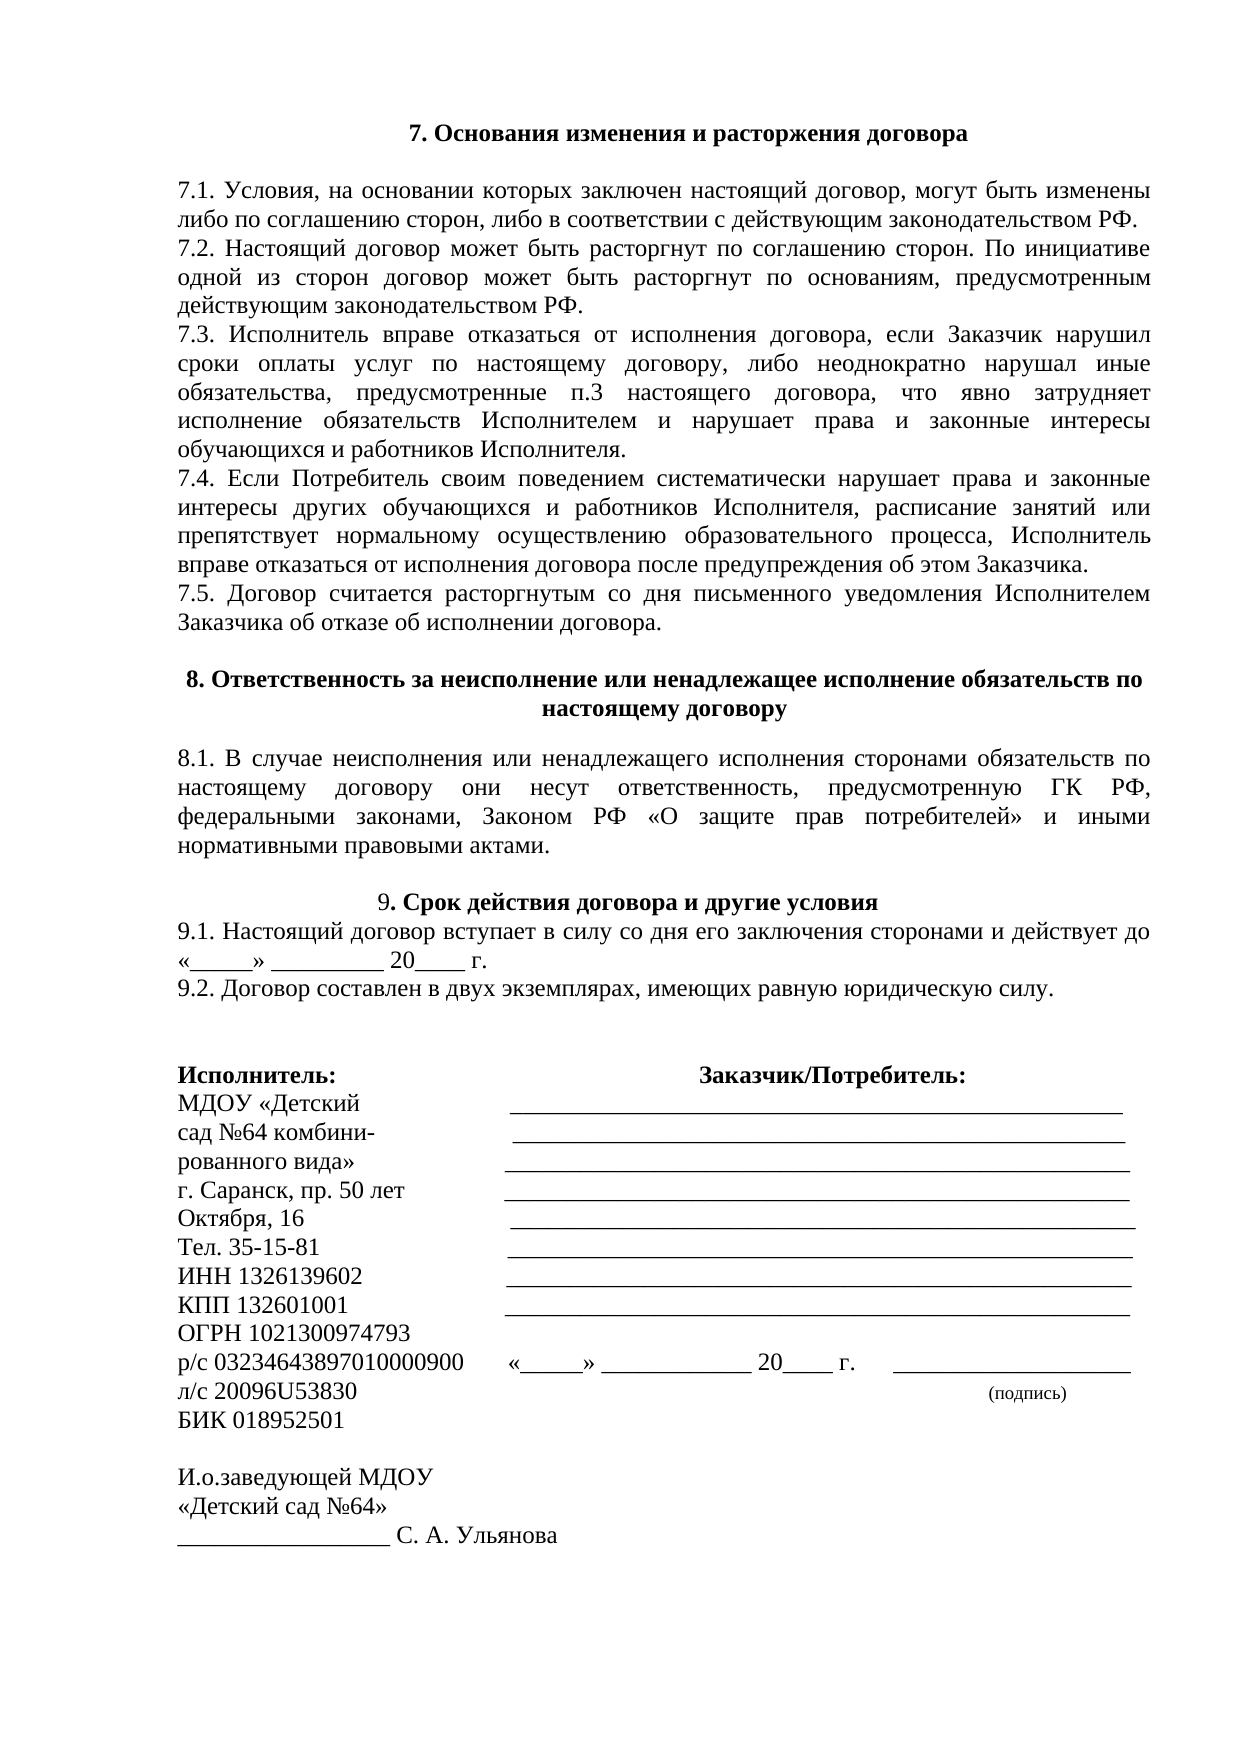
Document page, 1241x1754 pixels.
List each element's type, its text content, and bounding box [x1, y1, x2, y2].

text л/с 20096U53830 (подпись) [177, 1376, 1152, 1405]
text 7.5. Договор считается расторгнутым со дня письменного уведомления Исполнителем Заказчика об отказе об исполнении договора. [177, 578, 1152, 636]
text 8.1. В случае неисполнения или ненадлежащего исполнения сторонами обязательств по настоящему договору они несут ответственность, предусмотренную ГК РФ, федеральными законами, Законом РФ «О защите прав потребителей» и иными нормативными правовыми актами. [177, 743, 1152, 858]
text 7.2. Настоящий договор может быть расторгнут по соглашению сторон. По инициативе одной из сторон договор может быть расторгнут по основаниям, предусмотренным действующим законодательством РФ. [177, 233, 1152, 319]
text МДОУ «Детский _________________________________________________ [177, 1088, 1152, 1117]
text 7.1. Условия, на основании которых заключен настоящий договор, могут быть изменены либо по соглашению сторон, либо в соответствии с действующим законодательством РФ. [177, 176, 1152, 233]
text 9. Срок действия договора и другие условия [177, 887, 1152, 916]
text сад №64 комбини- _________________________________________________ [177, 1117, 1152, 1146]
text _________________ С. А. Ульянова [177, 1520, 1152, 1548]
text рованного вида» __________________________________________________ [177, 1146, 1152, 1175]
text ОГРН 1021300974793 [177, 1318, 1152, 1347]
text «Детский сад №64» [177, 1491, 1152, 1520]
text р/с 03234643897010000900 «_____» ____________ 20____ г. ___________________ [177, 1347, 1152, 1376]
text 9.2. Договор составлен в двух экземплярах, имеющих равную юридическую силу. [177, 973, 1152, 1002]
text Октября, 16 __________________________________________________ [177, 1203, 1152, 1232]
text 7.3. Исполнитель вправе отказаться от исполнения договора, если Заказчик нарушил сроки оплаты услуг по настоящему договору, либо неоднократно нарушал иные обязательства, предусмотренные п.3 настоящего договора, что явно затрудняет исполнение обязательств Исполнителем и нарушает права и законные интересы обучающихся и работников Исполнителя. [177, 319, 1152, 463]
text 8. Ответственность за неисполнение или ненадлежащее исполнение обязательств по настоящему договору [177, 664, 1152, 722]
text И.о.заведующей МДОУ [177, 1462, 1152, 1491]
text ИНН 1326139602 __________________________________________________ [177, 1261, 1152, 1290]
text Тел. 35-15-81 __________________________________________________ [177, 1232, 1152, 1261]
text 7.4. Если Потребитель своим поведением систематически нарушает права и законные интересы других обучающихся и работников Исполнителя, расписание занятий или препятствует нормальному осуществлению образовательного процесса, Исполнитель вправе отказаться от исполнения договора после предупреждения об этом Заказчика. [177, 463, 1152, 578]
text Исполнитель: Заказчик/Потребитель: [177, 1060, 1152, 1088]
text БИК 018952501 [177, 1405, 1152, 1433]
text КПП 132601001 __________________________________________________ [177, 1290, 1152, 1318]
text 9.1. Настоящий договор вступает в силу со дня его заключения сторонами и действует до «_____» _________ 20____ г. [177, 916, 1152, 973]
text г. Саранск, пр. 50 лет __________________________________________________ [177, 1175, 1152, 1203]
text 7. Основания изменения и расторжения договора [177, 118, 1152, 147]
